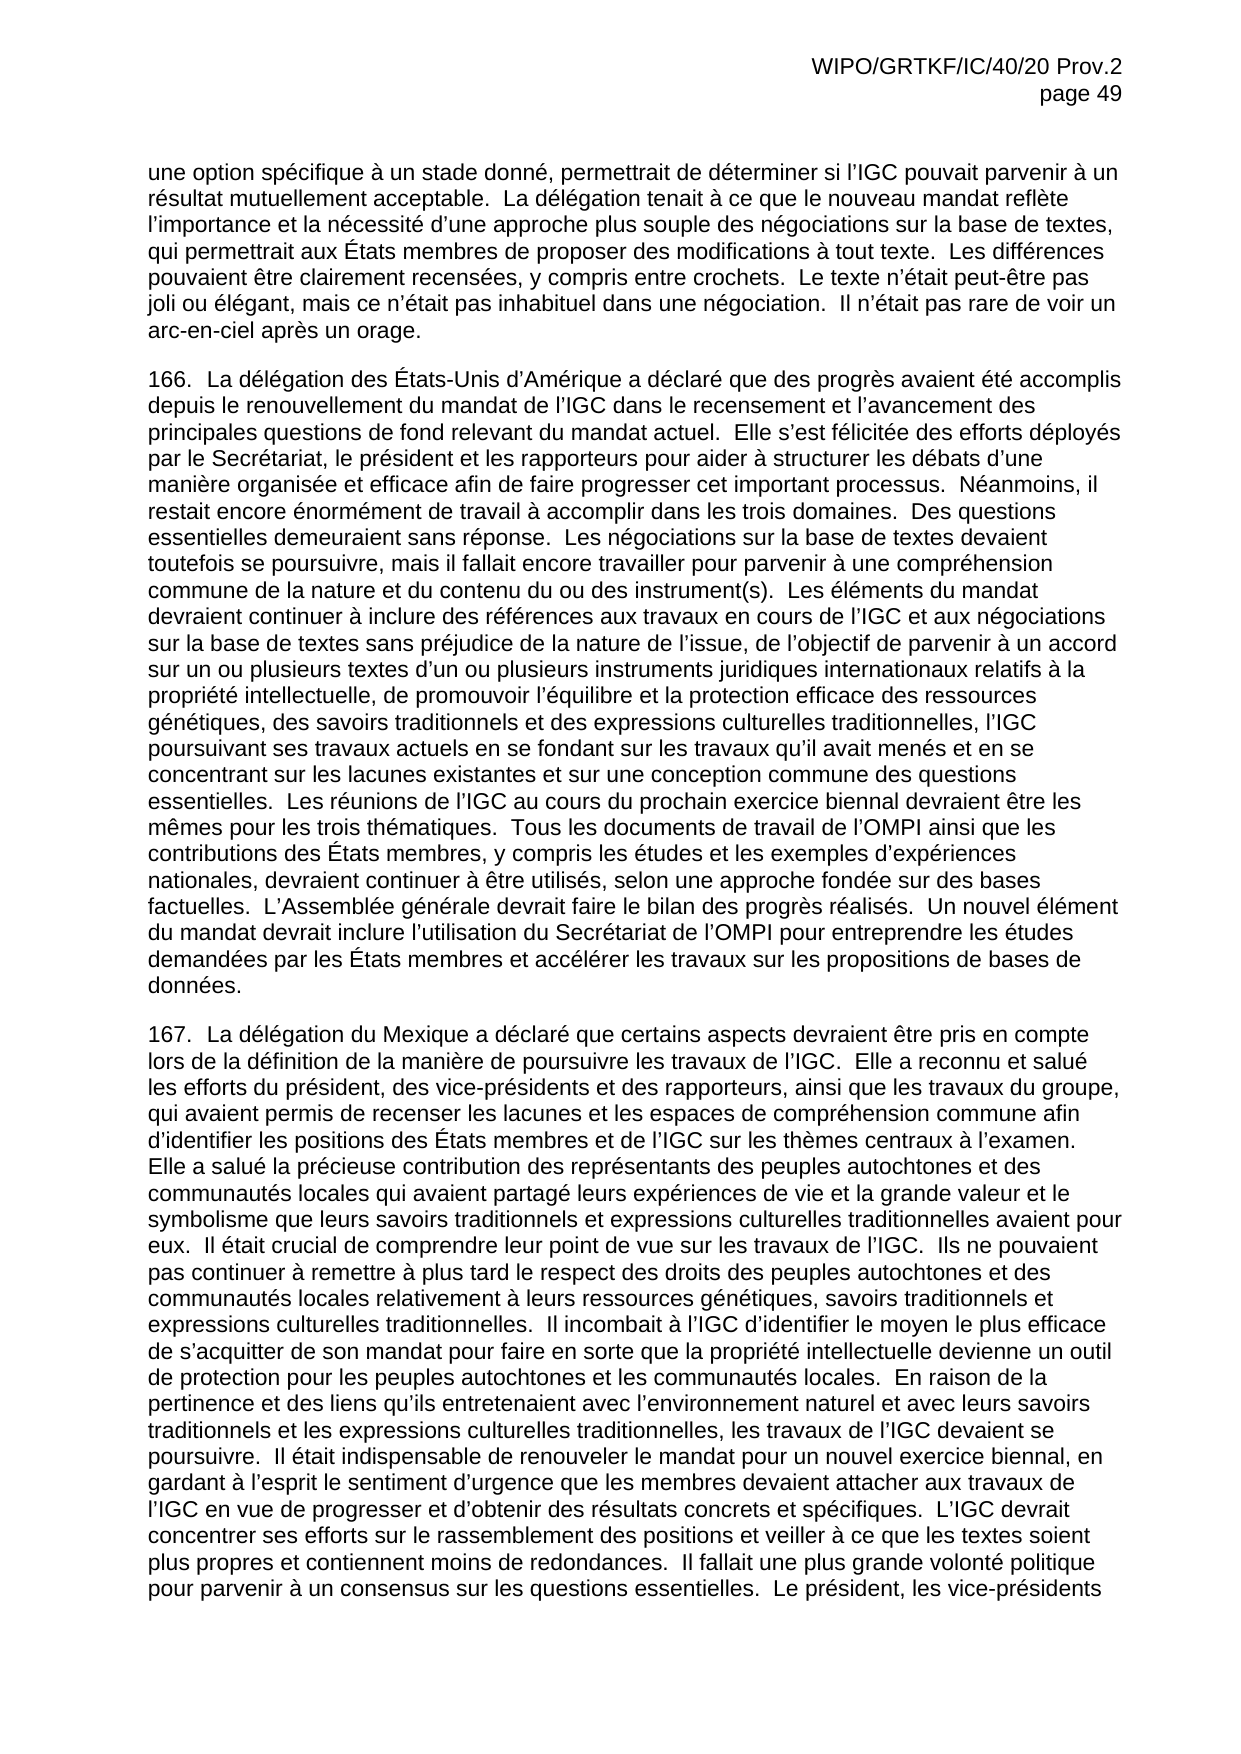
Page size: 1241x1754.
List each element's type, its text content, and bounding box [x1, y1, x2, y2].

text La délégation des États-Unis d’Amérique a déclaré que des progrès avaient été accomplis depuis le renouvellement du mandat de l’IGC dans le recensement et l’avancement des principales questions de fond relevant du mandat actuel. Elle s’est félicitée des efforts déployés par le Secrétariat, le président et les rapporteurs pour aider à structurer les débats d’une manière organisée et efficace afin de faire progresser cet important processus. Néanmoins, il restait encore énormément de travail à accomplir dans les trois domaines. Des questions essentielles demeuraient sans réponse. Les négociations sur la base de textes devaient toutefois se poursuivre, mais il fallait encore travailler pour parvenir à une compréhension commune de la nature et du contenu du ou des instrument(s). Les éléments du mandat devraient continuer à inclure des références aux travaux en cours de l’IGC et aux négociations sur la base de textes sans préjudice de la nature de l’issue, de l’objectif de parvenir à un accord sur un ou plusieurs textes d’un ou plusieurs instruments juridiques internationaux relatifs à la propriété intellectuelle, de promouvoir l’équilibre et la protection efficace des ressources génétiques, des savoirs traditionnels et des expressions culturelles traditionnelles, l’IGC poursuivant ses travaux actuels en se fondant sur les travaux qu’il avait menés et en se concentrant sur les lacunes existantes et sur une conception commune des questions essentielles. Les réunions de l’IGC au cours du prochain exercice biennal devraient être les mêmes pour les trois thématiques. Tous les documents de travail de l’OMPI ainsi que les contributions des États membres, y compris les études et les exemples d’expériences nationales, devraient continuer à être utilisés, selon une approche fondée sur des bases factuelles. L’Assemblée générale devrait faire le bilan des progrès réalisés. Un nouvel élément du mandat devrait inclure l’utilisation du Secrétariat de l’OMPI pour entreprendre les études demandées par les États membres et accélérer les travaux sur les propositions de bases de données. [148, 366, 1122, 998]
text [148, 1021, 1122, 1601]
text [148, 158, 1122, 343]
